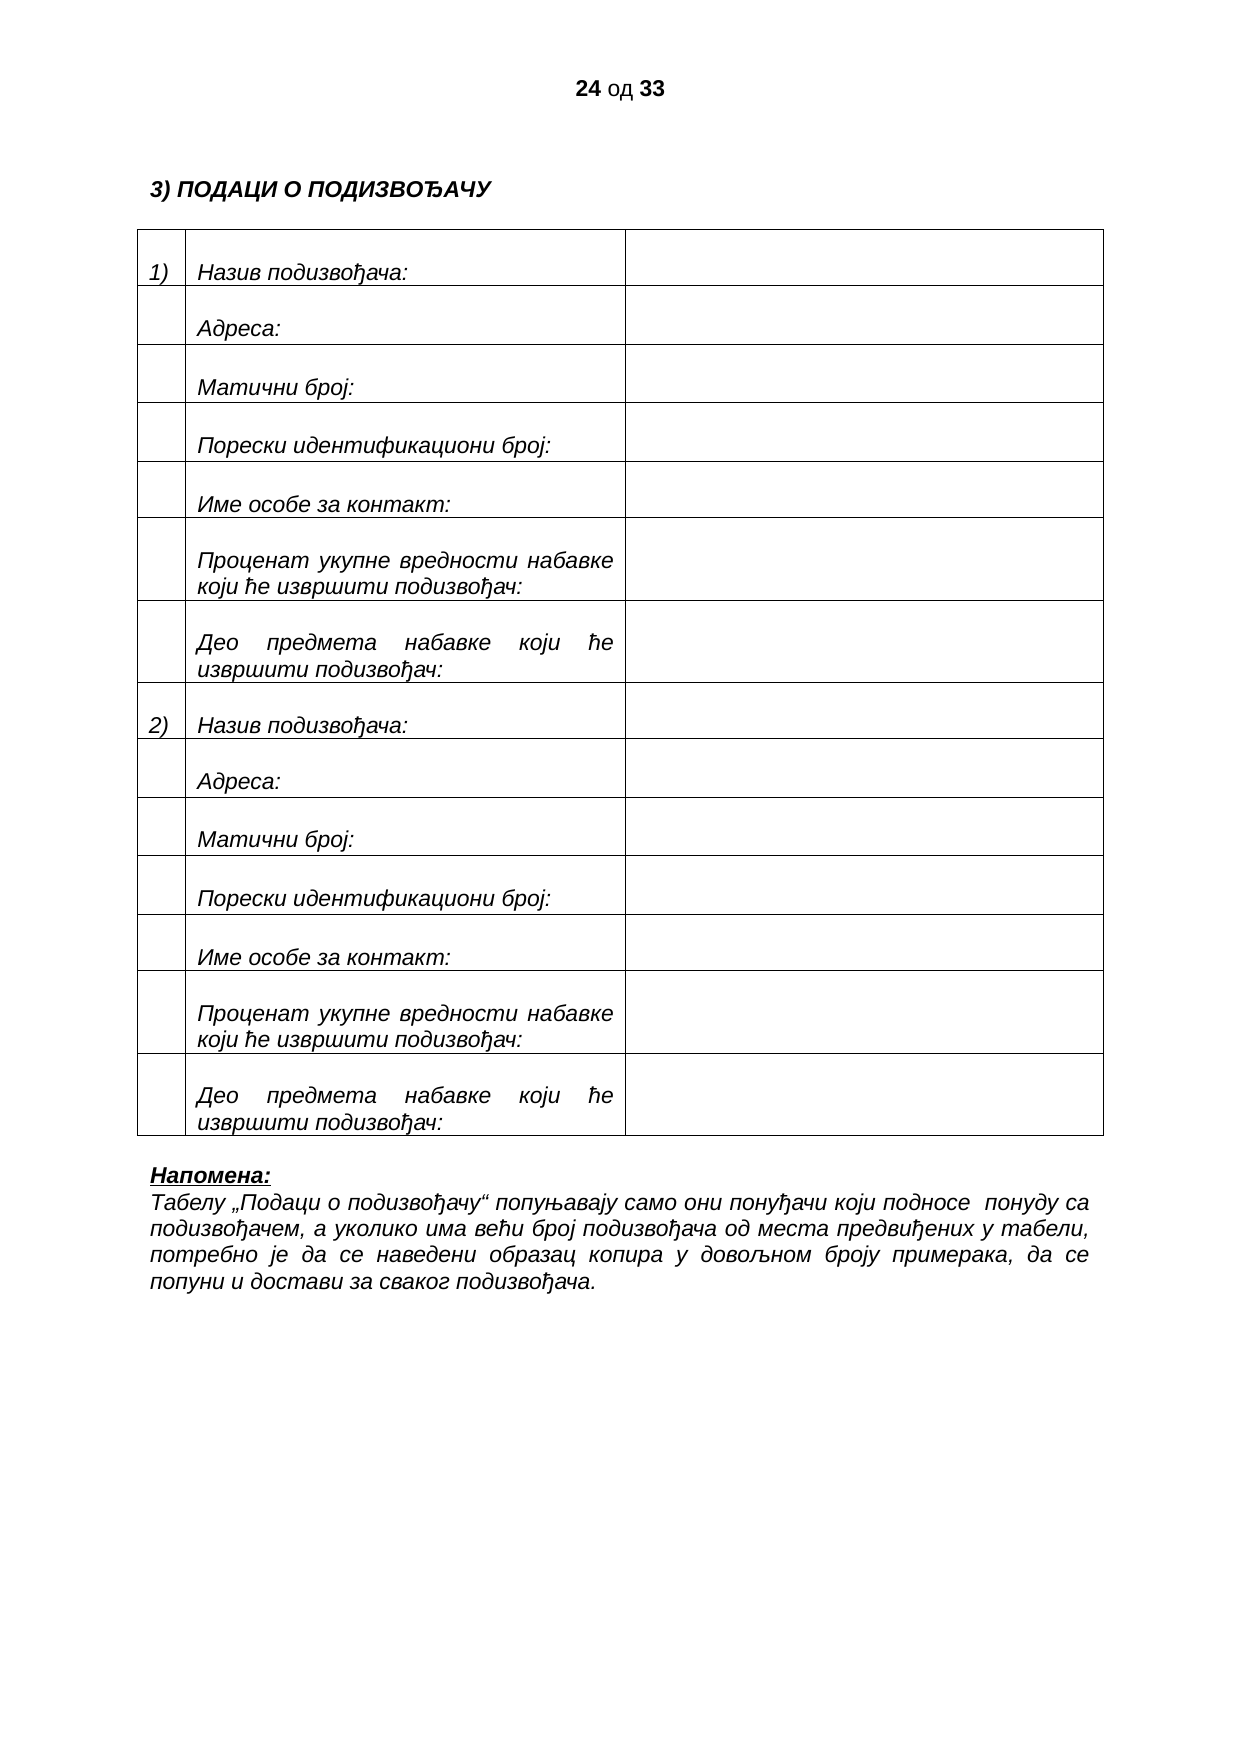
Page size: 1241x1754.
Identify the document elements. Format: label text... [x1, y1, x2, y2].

table_header 1) [138, 230, 185, 285]
table_header Назив подизвођача: [186, 230, 625, 285]
table_cell [626, 286, 1103, 344]
table_cell Део предмета набавке који ће извршити подизвођач: [186, 1054, 625, 1135]
table_cell Проценат укупне вредности набавке који ће извршити подизвођач: [186, 518, 625, 599]
table_cell [138, 518, 185, 599]
table_cell Део предмета набавке који ће извршити подизвођач: [186, 601, 625, 682]
table_cell 2) [138, 683, 185, 738]
table_cell [626, 856, 1103, 914]
table_cell [626, 971, 1103, 1052]
table_cell [626, 798, 1103, 855]
table_cell [626, 915, 1103, 970]
table_cell Име особе за контакт: [186, 462, 625, 517]
table_cell [626, 1054, 1103, 1135]
text 3) ПОДАЦИ О ПОДИЗВОЂАЧУ [150, 176, 1090, 203]
table_cell [138, 739, 185, 797]
table_cell [626, 403, 1103, 461]
table_cell Матични број: [186, 798, 625, 855]
text Табелу „Подаци о подизвођачу“ попуњавају само они понуђачи који подносе понуду са подизвођачем, а уколико има већи број подизвођача од места предвиђених у табели, потребно је да се наведени образац копира у довољном броју примерака, да се попуни и достави за сваког подизвођача. [150, 1189, 1090, 1294]
table_cell Назив подизвођача: [186, 683, 625, 738]
table_cell Матични број: [186, 345, 625, 402]
table_cell [138, 798, 185, 855]
table_cell [138, 286, 185, 344]
table_cell Адреса: [186, 286, 625, 344]
table_cell [138, 601, 185, 682]
table_cell [626, 739, 1103, 797]
table_cell Проценат укупне вредности набавке који ће извршити подизвођач: [186, 971, 625, 1052]
table_cell [138, 1054, 185, 1135]
table_cell [138, 462, 185, 517]
table_cell [626, 683, 1103, 738]
table_cell [626, 518, 1103, 599]
table_cell Порески идентификациони број: [186, 403, 625, 461]
table_cell [626, 462, 1103, 517]
table_cell Порески идентификациони број: [186, 856, 625, 914]
table_cell [138, 915, 185, 970]
table_cell [626, 345, 1103, 402]
table_cell [626, 601, 1103, 682]
table_cell Адреса: [186, 739, 625, 797]
table_cell Име особе за контакт: [186, 915, 625, 970]
table_cell [138, 971, 185, 1052]
table_cell [138, 345, 185, 402]
table_cell [138, 403, 185, 461]
text Напомена: [150, 1162, 1090, 1189]
table_header [626, 230, 1103, 285]
table_cell [138, 856, 185, 914]
